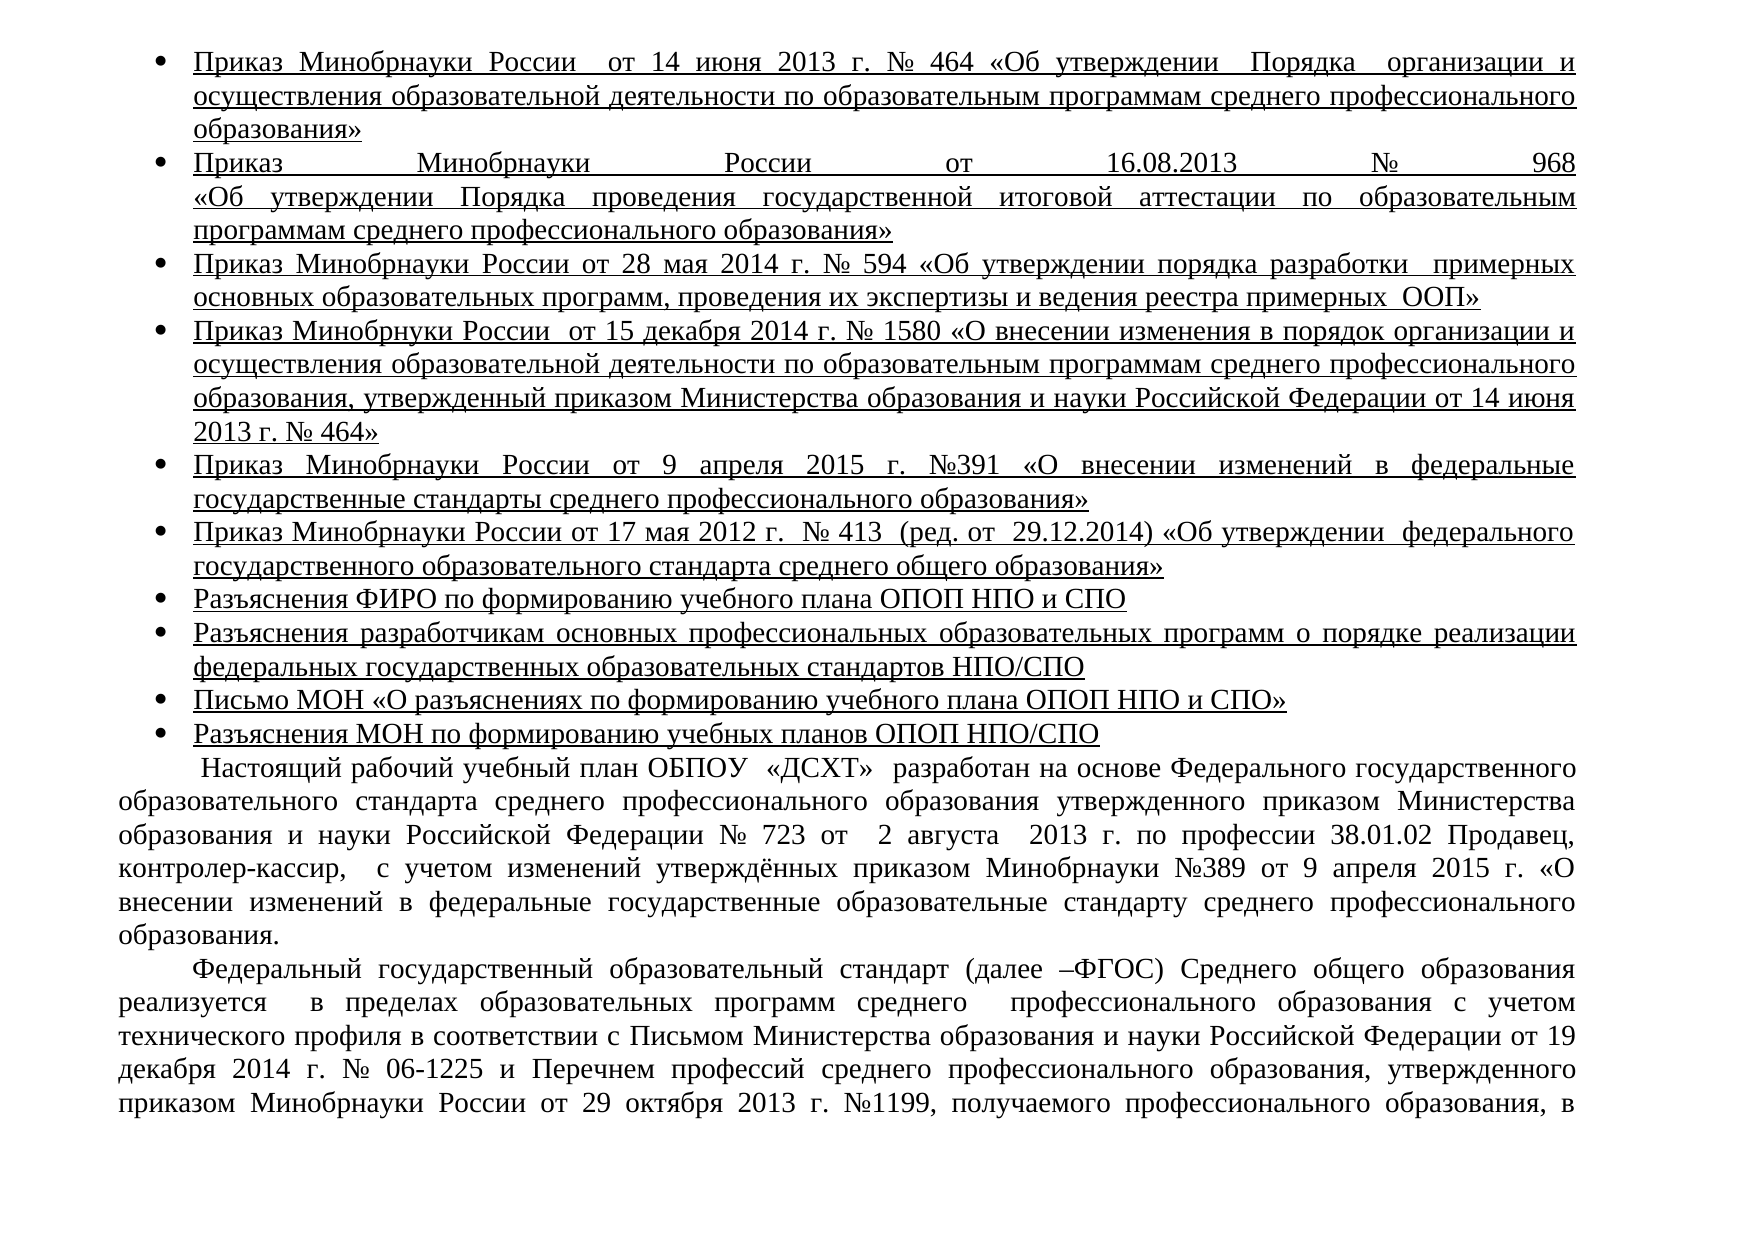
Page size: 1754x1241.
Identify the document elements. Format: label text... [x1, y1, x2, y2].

list Разъяснения ФИРО по формированию учебного плана ОПОП НПО и СПО [156, 582, 1577, 615]
list Приказ Минобрнауки России от 28 мая 2014 г. № 594 «Об утверждении порядка разработки примерных основных образовательных программ, проведения их экспертизы и ведения реестра примерных ООП» [156, 246, 1577, 313]
list Приказ Минобрнауки России от 16.08.2013 № 968 «Об утверждении Порядка проведения государственной итоговой аттестации по образовательным программам среднего профессионального образования» [156, 145, 1577, 246]
list Письмо МОН «О разъяснениях по формированию учебного плана ОПОП НПО и СПО» [156, 682, 1577, 716]
list Разъяснения МОН по формированию учебных планов ОПОП НПО/СПО [156, 716, 1577, 750]
list Приказ Минобрнуки России от 15 декабря 2014 г. № 1580 «О внесении изменения в порядок организации и осуществления образовательной деятельности по образовательным программам среднего профессионального образования, утвержденный приказом Министерства образования и науки Российской Федерации от 14 июня 2013 г. № 464» [156, 313, 1577, 447]
list Приказ Минобрнауки России от 9 апреля 2015 г. №391 «О внесении изменений в федеральные государственные стандарты среднего профессионального образования» [156, 447, 1577, 514]
list Приказ Минобрнауки России от 17 мая 2012 г. № 413 (ред. от 29.12.2014) «Об утверждении федерального государственного образовательного стандарта среднего общего образования» [156, 514, 1577, 582]
text Настоящий рабочий учебный план ОБПОУ «ДСХТ» разработан на основе Федерального государственного образовательного стандарта среднего профессионального образования утвержденного приказом Министерства образования и науки Российской Федерации № 723 от 2 августа . по профессии 38.01.02 Продавец, контролер-кассир, с учетом изменений утверждённых приказом Минобрнауки №389 от 9 апреля . «О внесении изменений в федеральные государственные образовательные стандарту среднего профессионального образования. [118, 750, 1577, 951]
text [118, 951, 1577, 1119]
list Разъяснения разработчикам основных профессиональных образовательных программ о порядке реализации федеральных государственных образовательных стандартов НПО/СПО [156, 615, 1577, 682]
list Приказ Минобрнауки России от 14 июня 2013 г. № 464 «Об утверждении Порядка организации и осуществления образовательной деятельности по образовательным программам среднего профессионального образования» [156, 44, 1577, 145]
